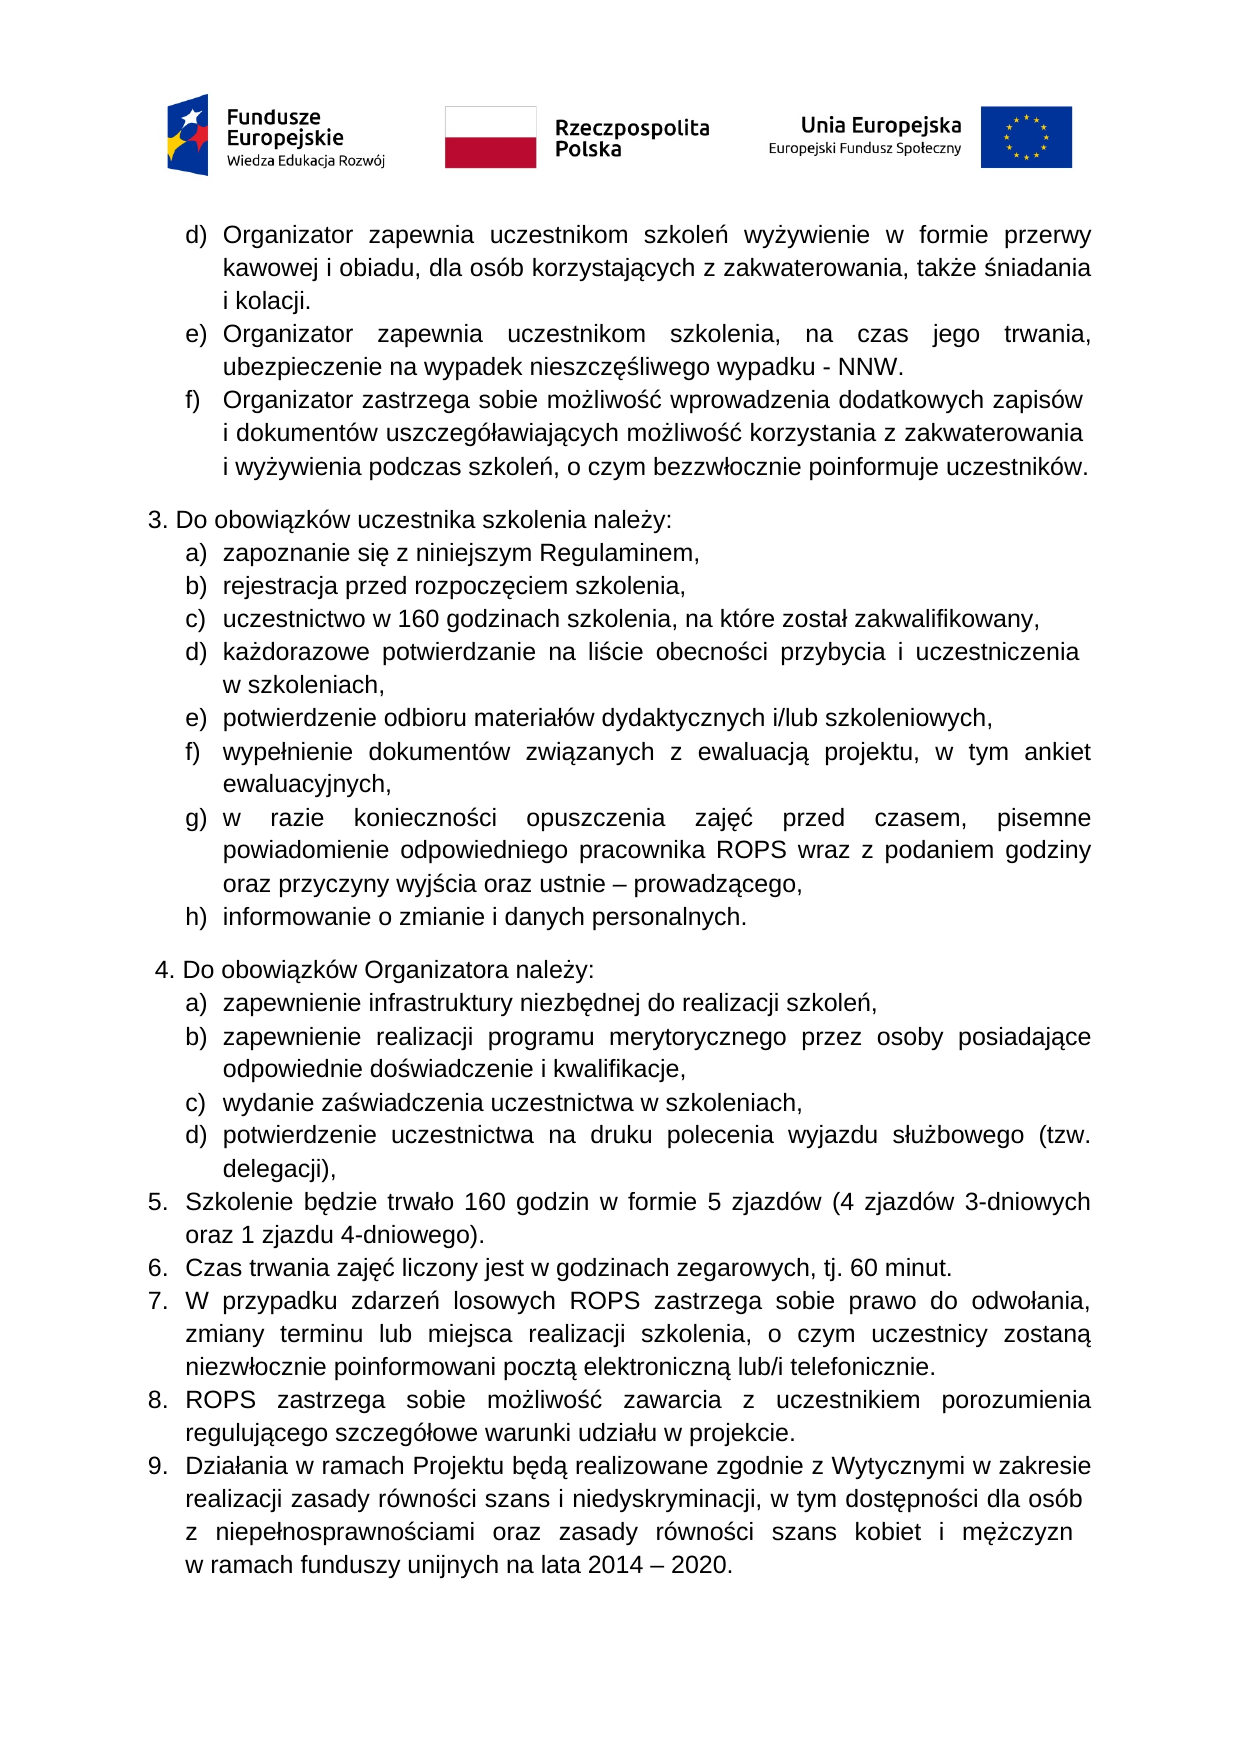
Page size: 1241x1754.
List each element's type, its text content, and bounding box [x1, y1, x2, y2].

list w razie konieczności opuszczenia zajęć przed czasem, pisemne powiadomienie odpowiedniego pracownika ROPS wraz z podaniem godziny oraz przyczyny wyjścia oraz ustnie – prowadzącego, [185, 802, 1093, 897]
list rejestracja przed rozpoczęciem szkolenia, [185, 571, 1093, 600]
list Działania w ramach Projektu będą realizowane zgodnie z Wytycznymi w zakresie realizacji zasady równości szans i niedyskryminacji, w tym dostępności dla osób z niepełnosprawnościami oraz zasady równości szans kobiet i mężczyzn w ramach funduszy unijnych na lata 2014 – 2020. [148, 1451, 1093, 1578]
list zapewnienie realizacji programu merytorycznego przez osoby posiadające odpowiednie doświadczenie i kwalifikacje, [185, 1021, 1093, 1083]
list Organizator zapewnia uczestnikom szkolenia, na czas jego trwania, ubezpieczenie na wypadek nieszczęśliwego wypadku - NNW. [185, 319, 1093, 381]
text 3. Do obowiązków uczestnika szkolenia należy: [148, 505, 1093, 534]
list W przypadku zdarzeń losowych ROPS zastrzega sobie prawo do odwołania, zmiany terminu lub miejsca realizacji szkolenia, o czym uczestnicy zostaną niezwłocznie poinformowani pocztą elektroniczną lub/i telefonicznie. [148, 1286, 1093, 1380]
list wydanie zaświadczenia uczestnictwa w szkoleniach, [185, 1087, 1093, 1116]
list Organizator zapewnia uczestnikom szkoleń wyżywienie w formie przerwy kawowej i obiadu, dla osób korzystających z zakwaterowania, także śniadania i kolacji. [185, 220, 1093, 315]
list każdorazowe potwierdzanie na liście obecności przybycia i uczestniczenia w szkoleniach, [185, 637, 1093, 699]
list Czas trwania zajęć liczony jest w godzinach zegarowych, tj. 60 minut. [148, 1253, 1093, 1281]
list potwierdzenie odbioru materiałów dydaktycznych i/lub szkoleniowych, [185, 703, 1093, 732]
list wypełnienie dokumentów związanych z ewaluacją projektu, w tym ankiet ewaluacyjnych, [185, 736, 1093, 798]
list uczestnictwo w 160 godzinach szkolenia, na które został zakwalifikowany, [185, 604, 1093, 633]
list zapewnienie infrastruktury niezbędnej do realizacji szkoleń, [185, 988, 1093, 1017]
picture [147, 73, 1092, 196]
list informowanie o zmianie i danych personalnych. [185, 902, 1093, 930]
list Szkolenie będzie trwało 160 godzin w formie 5 zjazdów (4 zjazdów 3-dniowych oraz 1 zjazdu 4-dniowego). [148, 1187, 1093, 1248]
text 4. Do obowiązków Organizatora należy: [148, 955, 1093, 984]
list potwierdzenie uczestnictwa na druku polecenia wyjazdu służbowego (tzw. delegacji), [185, 1121, 1093, 1182]
list zapoznanie się z niniejszym Regulaminem, [185, 538, 1093, 567]
list Organizator zastrzega sobie możliwość wprowadzenia dodatkowych zapisów i dokumentów uszczegóławiających możliwość korzystania z zakwaterowania i wyżywienia podczas szkoleń, o czym bezzwłocznie poinformuje uczestników. [185, 385, 1093, 480]
list ROPS zastrzega sobie możliwość zawarcia z uczestnikiem porozumienia regulującego szczegółowe warunki udziału w projekcie. [148, 1385, 1093, 1446]
